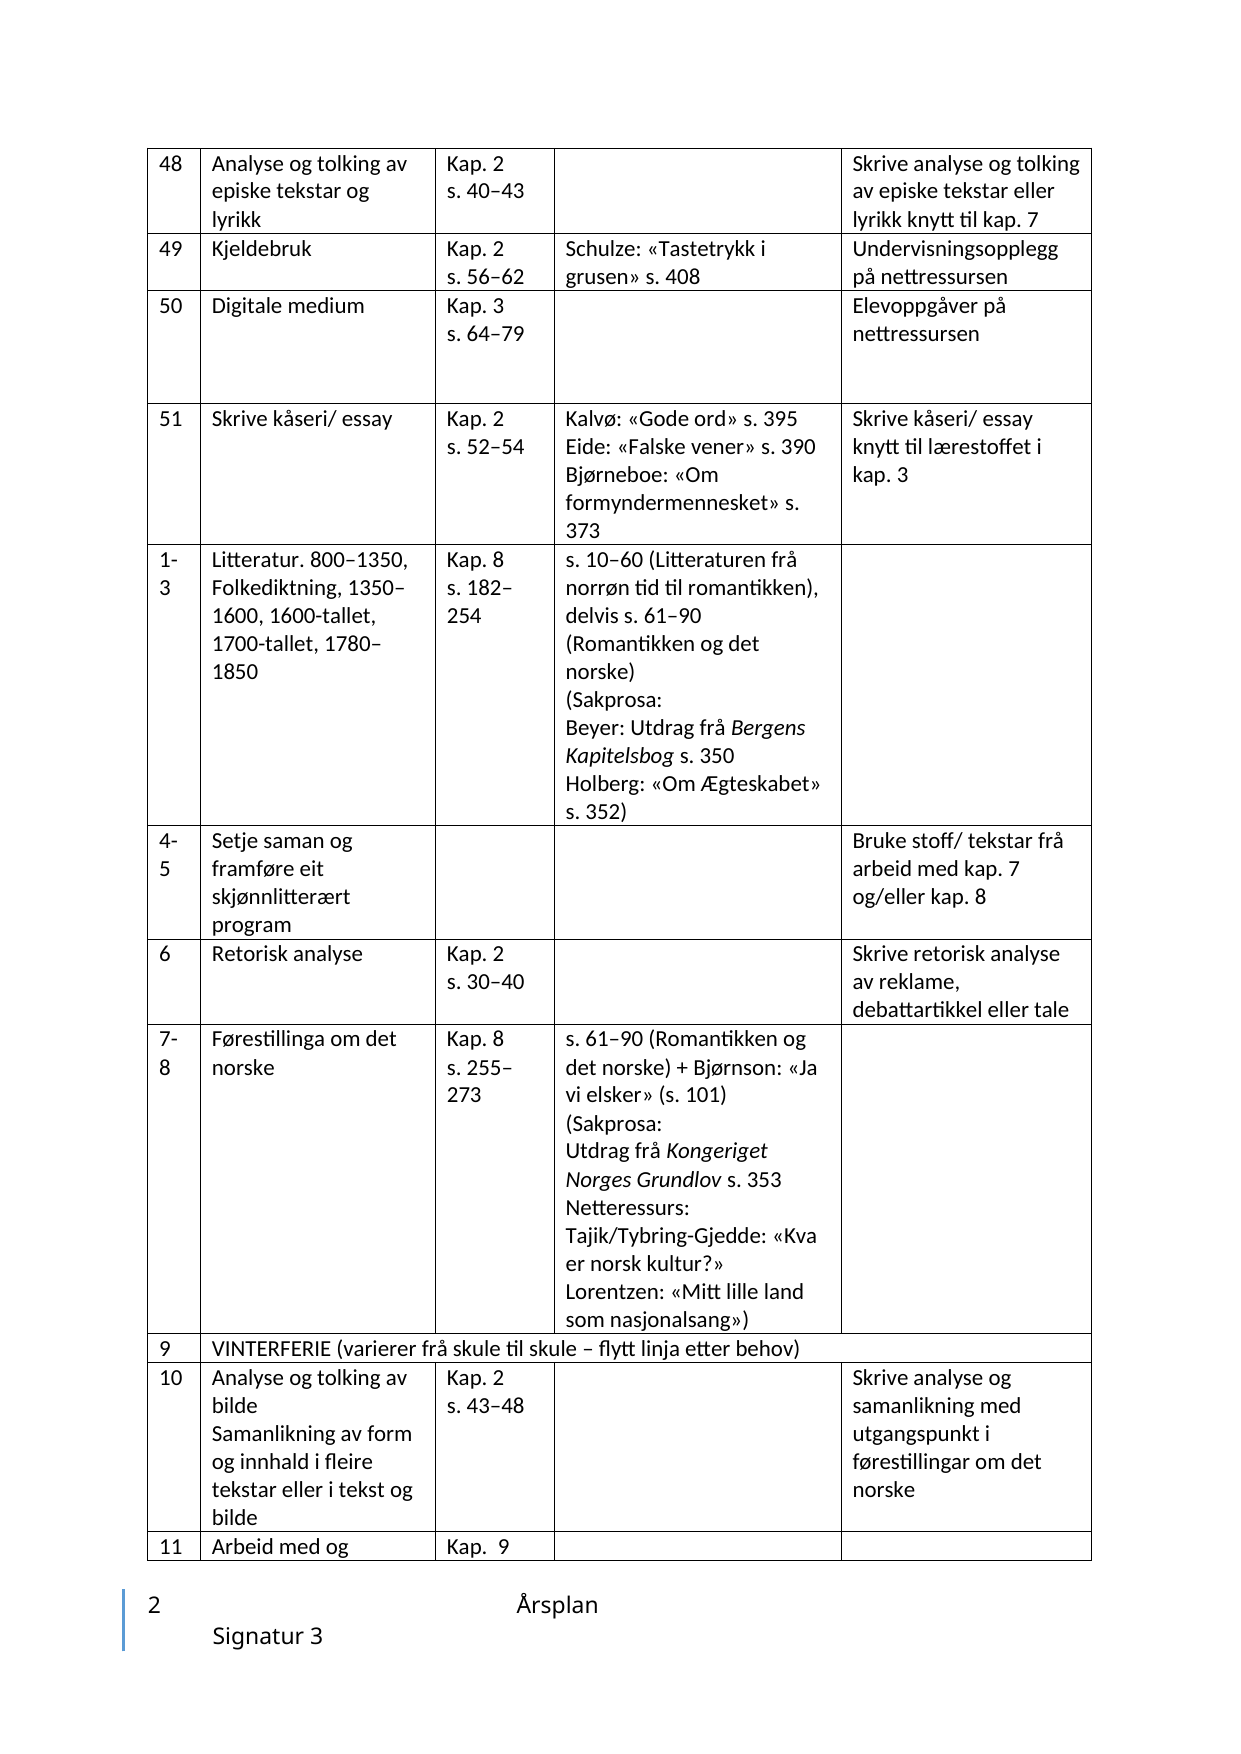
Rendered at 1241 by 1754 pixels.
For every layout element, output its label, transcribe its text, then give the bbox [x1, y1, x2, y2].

table_cell 11-13 [148, 1532, 200, 1560]
table_cell [842, 1532, 1091, 1560]
table_cell [555, 940, 841, 1023]
table_cell 4-5 [148, 826, 200, 938]
table_cell Kap. 2 s. 30–40 [436, 940, 554, 1023]
table_cell VINTERFERIE (varierer frå skule til skule – flytt linja etter behov) [201, 1334, 1091, 1362]
table_cell 1-3 [148, 545, 200, 825]
table_cell 50 [148, 291, 200, 403]
table_cell Skrive analyse og tolking av episke tekstar eller lyrikk knytt til kap. 7 [842, 149, 1091, 233]
table_cell 7-8 [148, 1025, 200, 1333]
table_cell Kjeldebruk [201, 234, 435, 290]
table_cell Schulze: «Tastetrykk i grusen» s. 408 [555, 234, 841, 290]
table_cell [555, 826, 841, 938]
table_cell Elevoppgåver på nettressursen [842, 291, 1091, 403]
table_cell Digitale medium [201, 291, 435, 403]
table_cell Undervisningsopplegg på nettressursen [842, 234, 1091, 290]
table_cell Skrive retorisk analyse av reklame, debattartikkel eller tale [842, 940, 1091, 1023]
table_cell Analyse og tolking av episke tekstar og lyrikk [201, 149, 435, 233]
table_cell Kap. 3 s. 64–79 [436, 291, 554, 403]
table_cell [436, 826, 554, 938]
table_cell s. 10–60 (Litteraturen frå norrøn tid til romantikken), delvis s. 61–90 (Romantikken og det norske) (Sakprosa: Beyer: Utdrag frå Bergens Kapitelsbog s. 350 Holberg: «Om Ægteskabet» s. 352) [555, 545, 841, 825]
table_cell Skrive analyse og samanlikning med utgangspunkt i førestillingar om det norske [842, 1363, 1091, 1531]
table_cell Skrive kåseri/ essay [201, 404, 435, 544]
table_cell Setje saman og framføre eit skjønnlitterært program [201, 826, 435, 938]
table_cell [555, 1363, 841, 1531]
table_cell [842, 1025, 1091, 1333]
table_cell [201, 1532, 435, 1560]
table_cell [842, 545, 1091, 825]
table_cell 48 [148, 149, 200, 233]
table_cell [555, 149, 841, 233]
table_cell Kap. 8 s. 182– 254 [436, 545, 554, 825]
table_cell Kap. 2 s. 43–48 [436, 1363, 554, 1531]
table_cell Analyse og tolking av bilde Samanlikning av form og innhald i fleire tekstar eller i tekst og bilde [201, 1363, 435, 1531]
table_cell Kalvø: «Gode ord» s. 395 Eide: «Falske vener» s. 390 Bjørneboe: «Om formyndermennesket» s. 373 [555, 404, 841, 544]
table_cell Kap. 2 s. 40–43 [436, 149, 554, 233]
table_cell Skrive kåseri/ essay knytt til lærestoffet i kap. 3 [842, 404, 1091, 544]
table_cell s. 61–90 (Romantikken og det norske) + Bjørnson: «Ja vi elsker» (s. 101) (Sakprosa: Utdrag frå Kongeriget Norges Grundlov s. 353 Netteressurs: Tajik/Tybring-Gjedde: «Kva er norsk kultur?» Lorentzen: «Mitt lille land som nasjonalsang») [555, 1025, 841, 1333]
table_cell [555, 1532, 841, 1560]
table_cell 9 [148, 1334, 200, 1362]
table_cell Bruke stoff/ tekstar frå arbeid med kap. 7 og/eller kap. 8 [842, 826, 1091, 938]
table_cell 51 [148, 404, 200, 544]
table_cell Kap. 9 s. 388–391 [436, 1532, 554, 1560]
table_cell Førestillinga om det norske [201, 1025, 435, 1333]
table_cell 49 [148, 234, 200, 290]
table_cell Retorisk analyse [201, 940, 435, 1023]
table_cell Litteratur. 800–1350, Folkediktning, 1350–1600, 1600-tallet, 1700-tallet, 1780–1850 [201, 545, 435, 825]
table_cell Kap. 8 s. 255–273 [436, 1025, 554, 1333]
table_cell 10 [148, 1363, 200, 1531]
table_cell Kap. 2 s. 56–62 [436, 234, 554, 290]
table_cell Kap. 2 s. 52–54 [436, 404, 554, 544]
table_cell [555, 291, 841, 403]
table_cell 6 [148, 940, 200, 1023]
